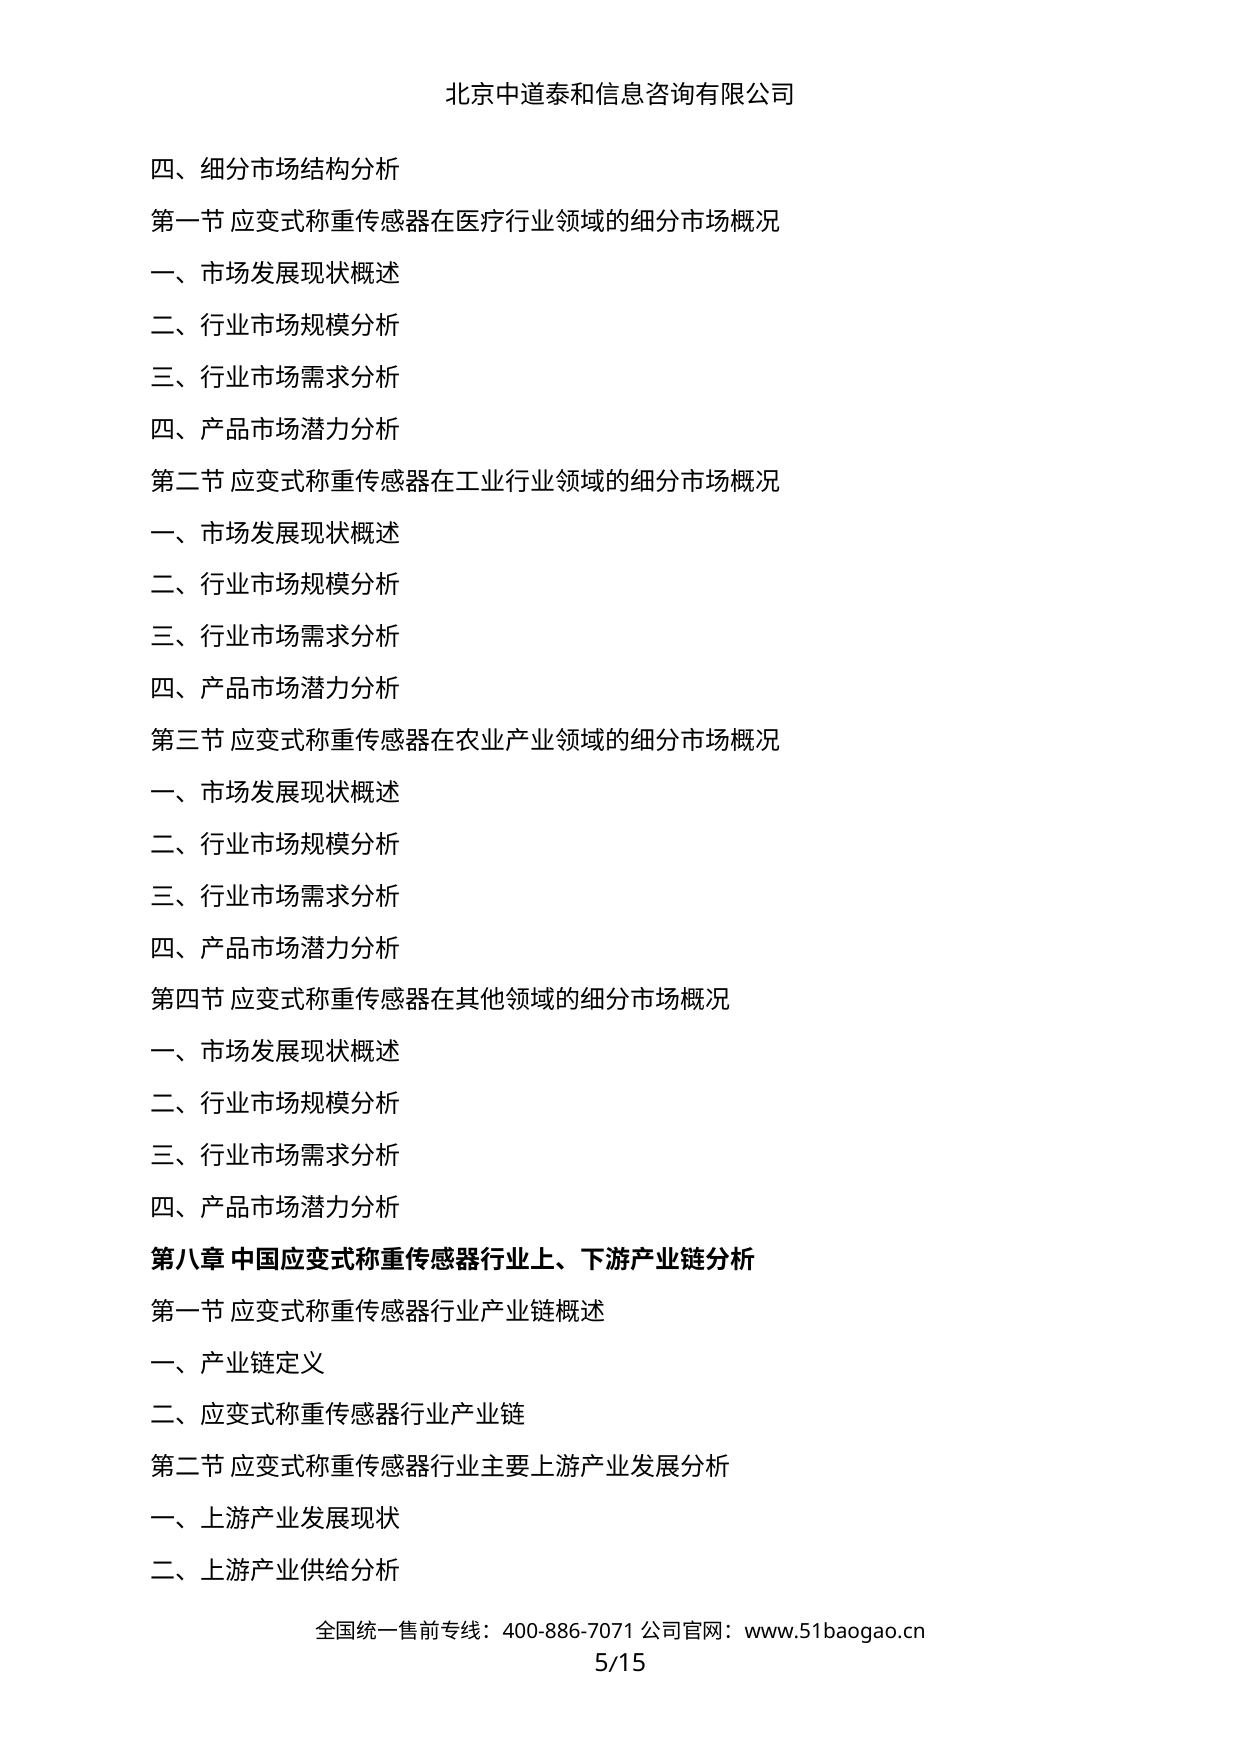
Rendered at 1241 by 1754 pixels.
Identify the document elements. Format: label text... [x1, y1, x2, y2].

text 一、市场发展现状概述 [150, 772, 1090, 809]
text 一、上游产业发展现状 [150, 1499, 1090, 1535]
text 第二节 应变式称重传感器在工业行业领域的细分市场概况 [150, 461, 1090, 497]
text 二、上游产业供给分析 [150, 1551, 1090, 1587]
text 一、市场发展现状概述 [150, 1032, 1090, 1068]
text 三、行业市场需求分析 [150, 357, 1090, 394]
text 二、行业市场规模分析 [150, 306, 1090, 342]
text 第二节 应变式称重传感器行业主要上游产业发展分析 [150, 1447, 1090, 1483]
text 第一节 应变式称重传感器行业产业链概述 [150, 1291, 1090, 1327]
text 二、行业市场规模分析 [150, 1084, 1090, 1120]
text 四、细分市场结构分析 [150, 150, 1090, 186]
text 第八章 中国应变式称重传感器行业上、下游产业链分析 [150, 1239, 1090, 1276]
text 三、行业市场需求分析 [150, 1136, 1090, 1172]
text 三、行业市场需求分析 [150, 876, 1090, 912]
text 二、行业市场规模分析 [150, 824, 1090, 861]
text 一、市场发展现状概述 [150, 254, 1090, 290]
text 四、产品市场潜力分析 [150, 669, 1090, 705]
text 一、市场发展现状概述 [150, 513, 1090, 549]
text 一、产业链定义 [150, 1343, 1090, 1379]
text 四、产品市场潜力分析 [150, 409, 1090, 446]
text 二、应变式称重传感器行业产业链 [150, 1395, 1090, 1431]
text 第三节 应变式称重传感器在农业产业领域的细分市场概况 [150, 721, 1090, 757]
text 四、产品市场潜力分析 [150, 928, 1090, 964]
text 第一节 应变式称重传感器在医疗行业领域的细分市场概况 [150, 202, 1090, 238]
text 二、行业市场规模分析 [150, 565, 1090, 601]
text 第四节 应变式称重传感器在其他领域的细分市场概况 [150, 980, 1090, 1016]
text 四、产品市场潜力分析 [150, 1187, 1090, 1224]
text 三、行业市场需求分析 [150, 617, 1090, 653]
